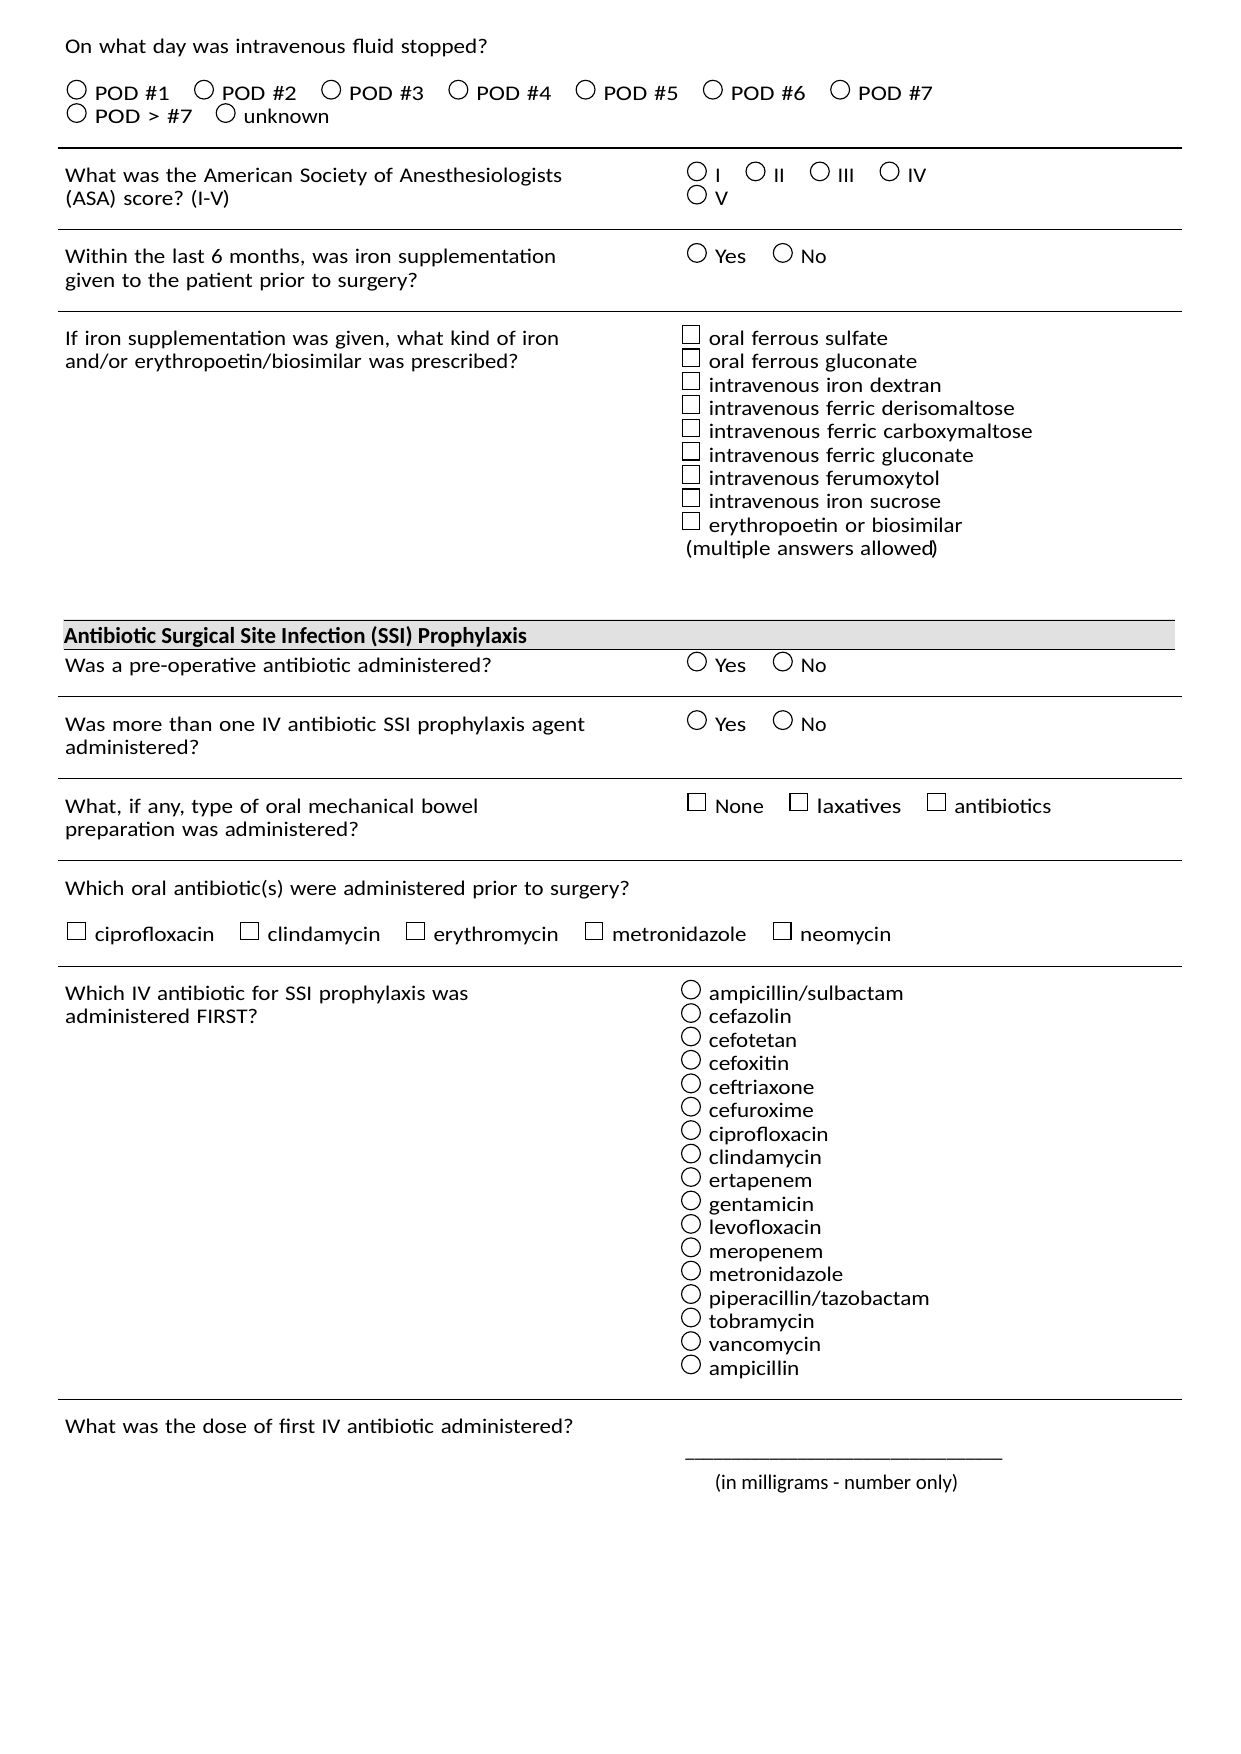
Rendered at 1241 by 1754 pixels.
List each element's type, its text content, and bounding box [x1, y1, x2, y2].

text (in milligrams - number only) [682, 1469, 958, 1495]
subtitle Antibiotic Surgical Site Infection (SSI) Prophylaxis [63, 621, 1175, 650]
